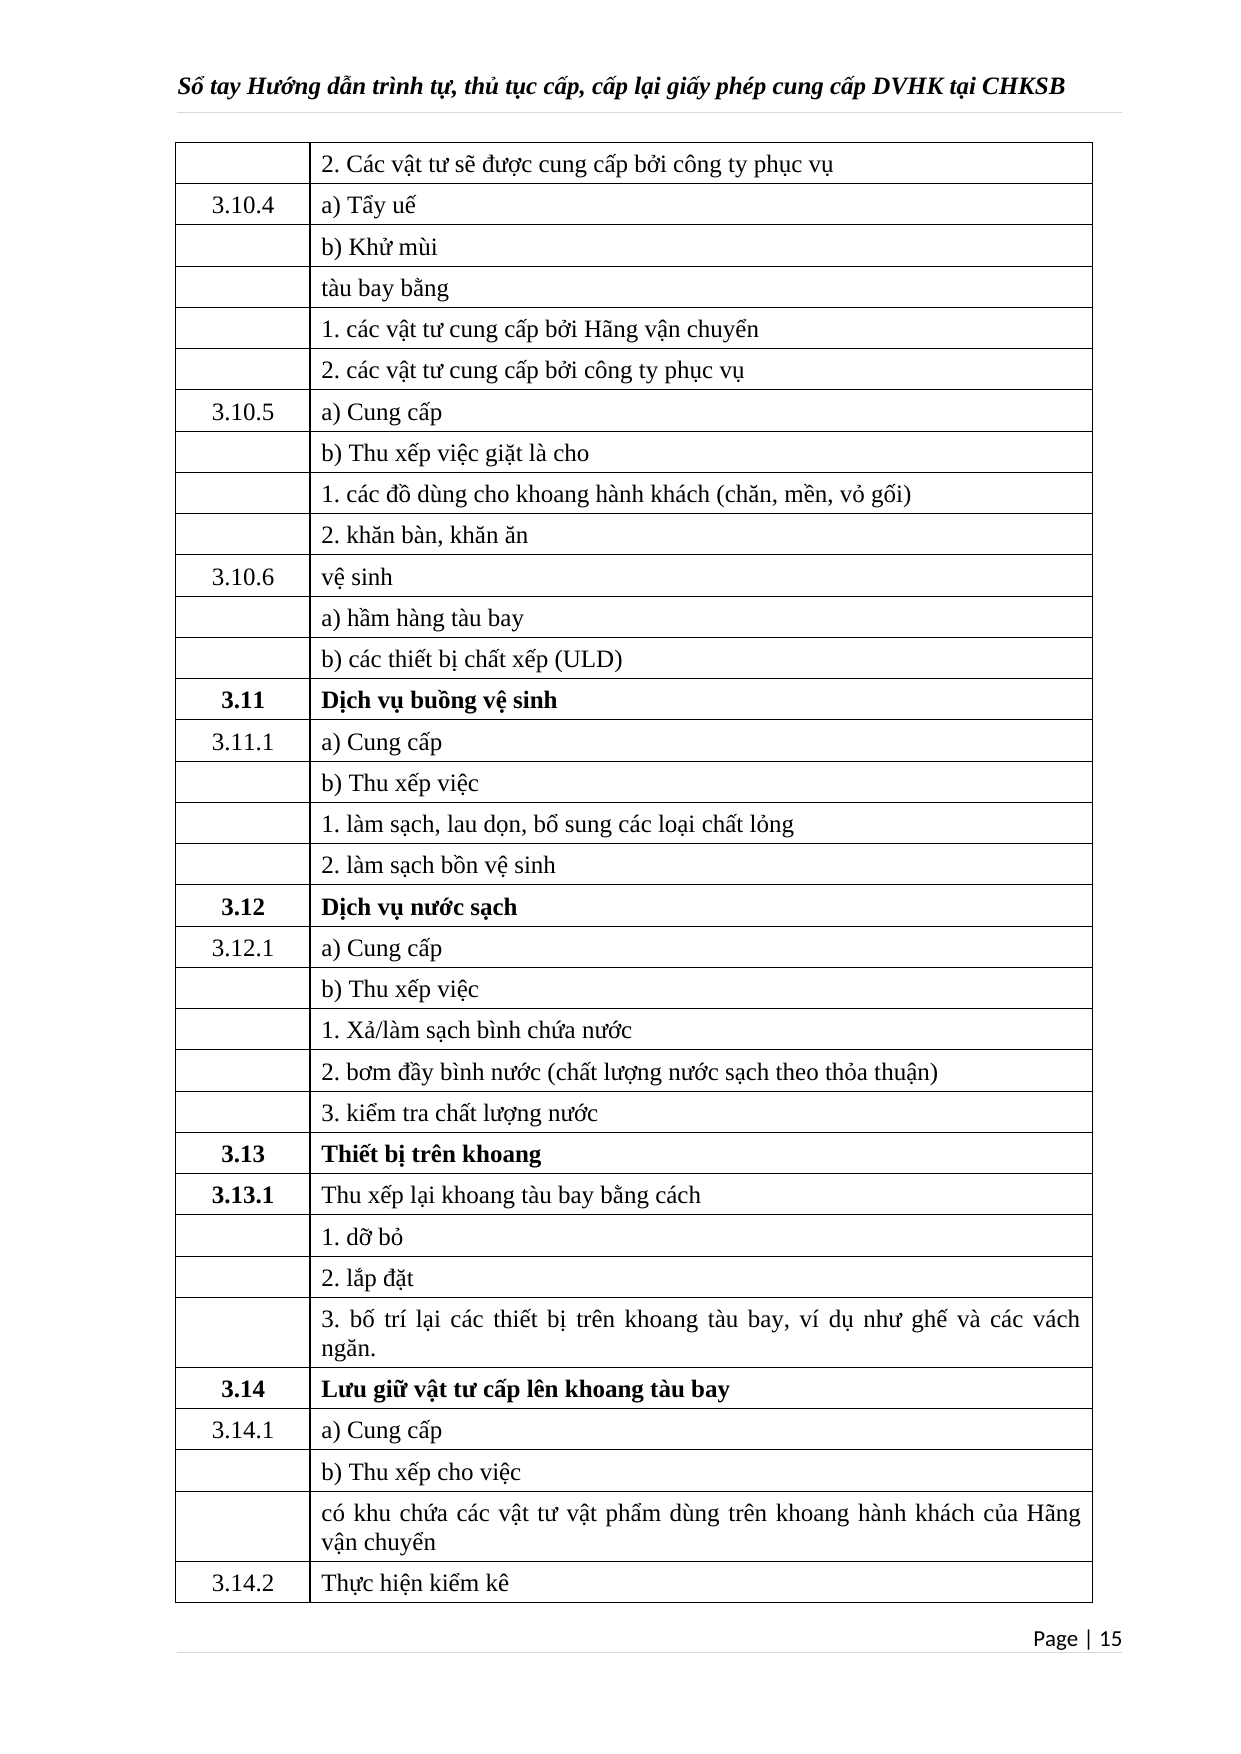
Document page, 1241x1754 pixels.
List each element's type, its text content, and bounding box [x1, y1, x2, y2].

table_cell 3.12.1 [176, 927, 309, 967]
table_cell [176, 597, 309, 637]
table_cell 3.13 [176, 1133, 309, 1173]
table_cell a) hầm hàng tàu bay [311, 597, 1092, 637]
table_cell 3. kiểm tra chất lượng nước [311, 1092, 1092, 1132]
table_cell Dịch vụ nước sạch [311, 885, 1092, 926]
table_cell 1. các vật tư cung cấp bởi Hãng vận chuyển [311, 308, 1092, 348]
table_cell a) Cung cấp [311, 720, 1092, 761]
table_cell b) Khử mùi [311, 225, 1092, 266]
table_cell [176, 1215, 309, 1256]
table_cell 3.10.4 [176, 184, 309, 224]
table_cell b) Thu xếp việc giặt là cho [311, 432, 1092, 472]
table_cell a) Cung cấp [311, 1409, 1092, 1449]
table_cell [176, 844, 309, 884]
table_cell 1. làm sạch, lau dọn, bổ sung các loại chất lỏng [311, 803, 1092, 843]
table_cell 2. khăn bàn, khăn ăn [311, 514, 1092, 554]
table_cell b) Thu xếp cho việc [311, 1450, 1092, 1491]
table_cell vệ sinh [311, 555, 1092, 596]
table_cell 3.11 [176, 679, 309, 719]
table_cell 1. các đồ dùng cho khoang hành khách (chăn, mền, vỏ gối) [311, 473, 1092, 513]
table_cell 2. làm sạch bồn vệ sinh [311, 844, 1092, 884]
table_cell tàu bay bằng [311, 267, 1092, 307]
table_cell [176, 225, 309, 266]
table_cell a) Cung cấp [311, 390, 1092, 431]
table_cell [176, 1050, 309, 1091]
table_cell [176, 143, 309, 183]
table_cell [176, 762, 309, 802]
table_cell 3.14.2 [176, 1562, 309, 1602]
table_cell [176, 349, 309, 389]
table_cell có khu chứa các vật tư vật phẩm dùng trên khoang hành khách của Hãng vận chuyển [311, 1492, 1092, 1561]
table_cell 1. Xả/làm sạch bình chứa nước [311, 1009, 1092, 1049]
table_cell [176, 803, 309, 843]
table_cell b) Thu xếp việc [311, 762, 1092, 802]
table_cell 3.10.6 [176, 555, 309, 596]
table_cell Dịch vụ buồng vệ sinh [311, 679, 1092, 719]
table_cell [176, 473, 309, 513]
table_cell a) Tẩy uế [311, 184, 1092, 224]
table_cell [176, 1092, 309, 1132]
table_cell Lưu giữ vật tư cấp lên khoang tàu bay [311, 1368, 1092, 1408]
table_cell [176, 308, 309, 348]
table_cell [176, 1450, 309, 1491]
table_cell 3.10.5 [176, 390, 309, 431]
table_cell [176, 638, 309, 678]
table_cell 3. bố trí lại các thiết bị trên khoang tàu bay, ví dụ như ghế và các vách ngăn. [311, 1298, 1092, 1367]
table_cell [176, 968, 309, 1008]
table_cell [176, 1257, 309, 1297]
table_cell 3.11.1 [176, 720, 309, 761]
table_cell 3.14.1 [176, 1409, 309, 1449]
table_cell a) Cung cấp [311, 927, 1092, 967]
table_cell [176, 267, 309, 307]
table_cell 3.13.1 [176, 1174, 309, 1214]
table_cell 2. bơm đầy bình nước (chất lượng nước sạch theo thỏa thuận) [311, 1050, 1092, 1091]
table_cell Thiết bị trên khoang [311, 1133, 1092, 1173]
table_cell 3.12 [176, 885, 309, 926]
table_cell [176, 1298, 309, 1367]
table_cell b) Thu xếp việc [311, 968, 1092, 1008]
table_cell b) các thiết bị chất xếp (ULD) [311, 638, 1092, 678]
table_cell 3.14 [176, 1368, 309, 1408]
table_cell 2. Các vật tư sẽ được cung cấp bởi công ty phục vụ [311, 143, 1092, 183]
table_cell [176, 432, 309, 472]
table_cell Thu xếp lại khoang tàu bay bằng cách [311, 1174, 1092, 1214]
table_cell Thực hiện kiểm kê [311, 1562, 1092, 1602]
table_cell [176, 1492, 309, 1561]
table_cell 2. lắp đặt [311, 1257, 1092, 1297]
table_cell [176, 1009, 309, 1049]
table_cell [176, 514, 309, 554]
table_cell 2. các vật tư cung cấp bởi công ty phục vụ [311, 349, 1092, 389]
table_cell 1. dỡ bỏ [311, 1215, 1092, 1256]
